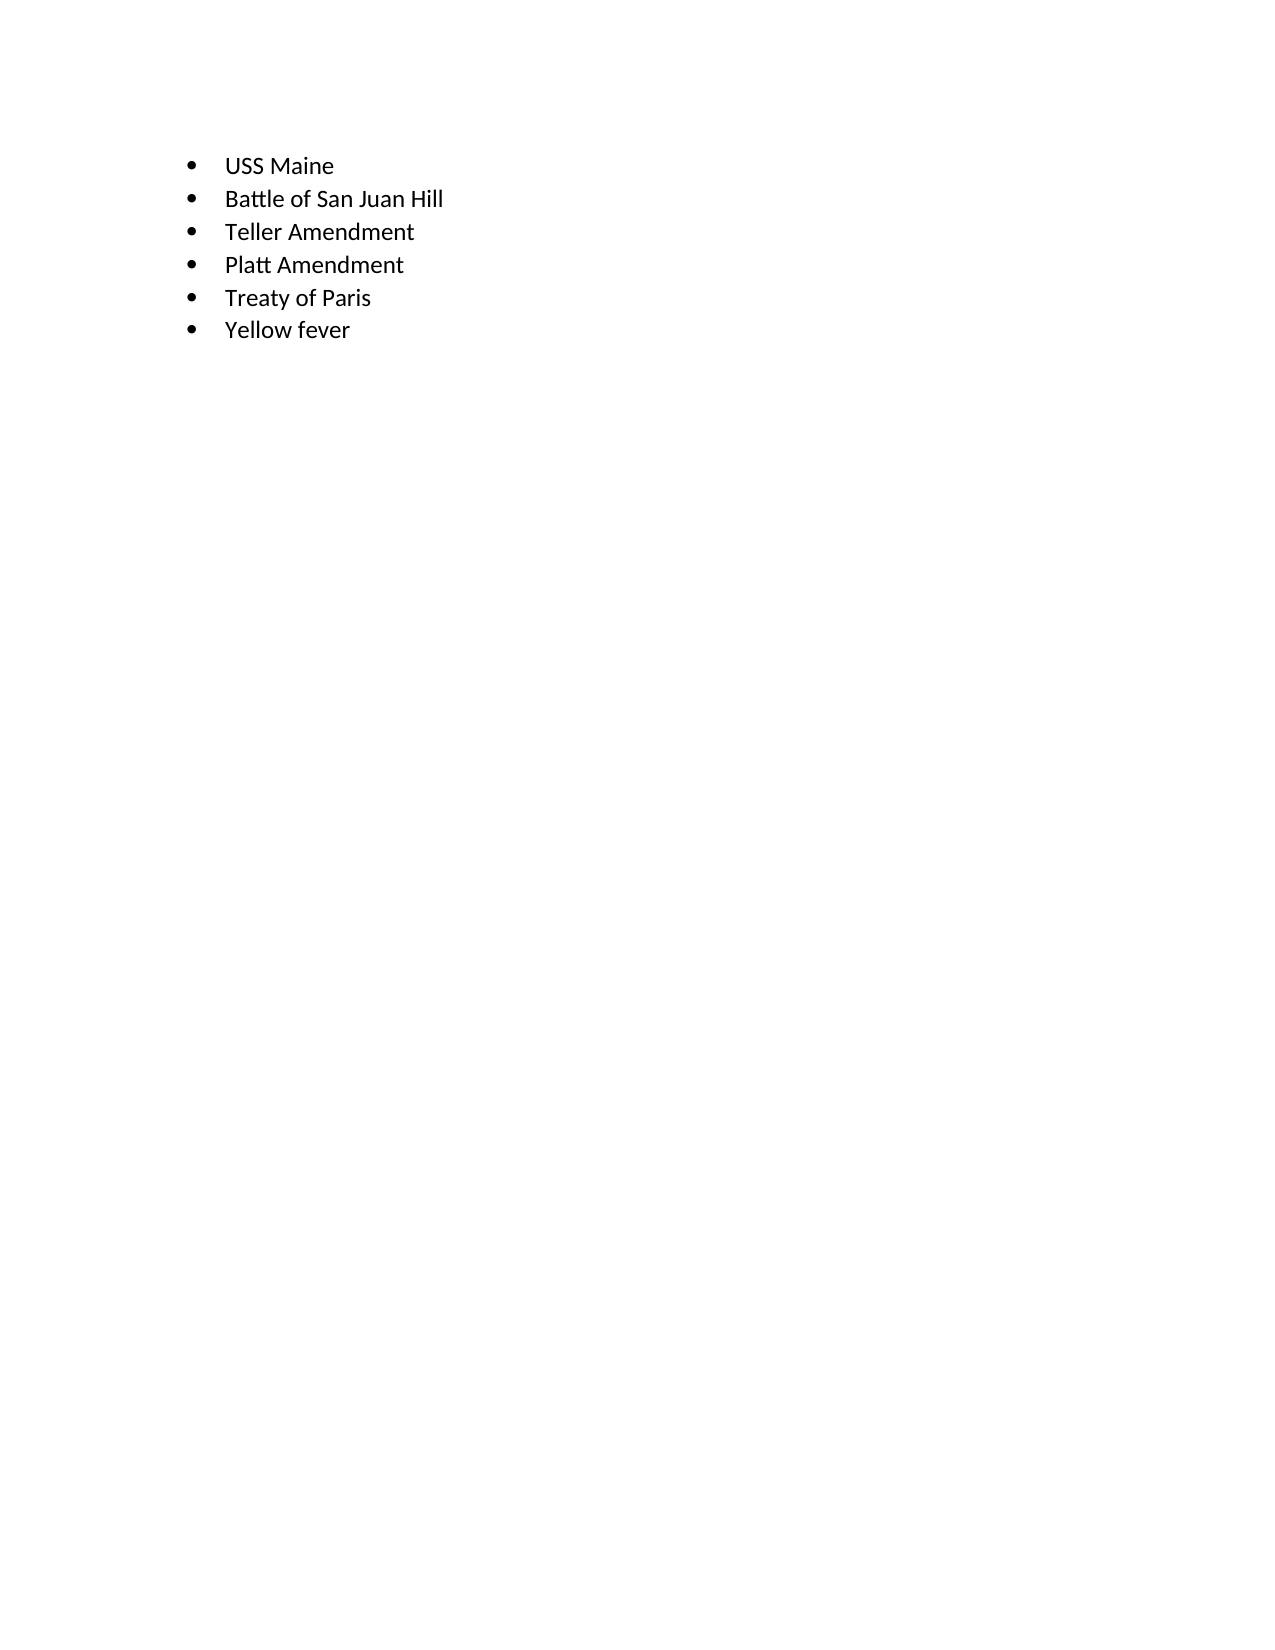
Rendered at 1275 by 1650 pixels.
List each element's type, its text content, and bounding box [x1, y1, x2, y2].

list Treaty of Paris [187, 282, 1125, 312]
list Platt Amendment [187, 249, 1125, 279]
list Teller Amendment [187, 216, 1125, 246]
list Battle of San Juan Hill [187, 183, 1125, 213]
list Yellow fever [187, 314, 1125, 345]
list USS Maine [187, 150, 1125, 181]
